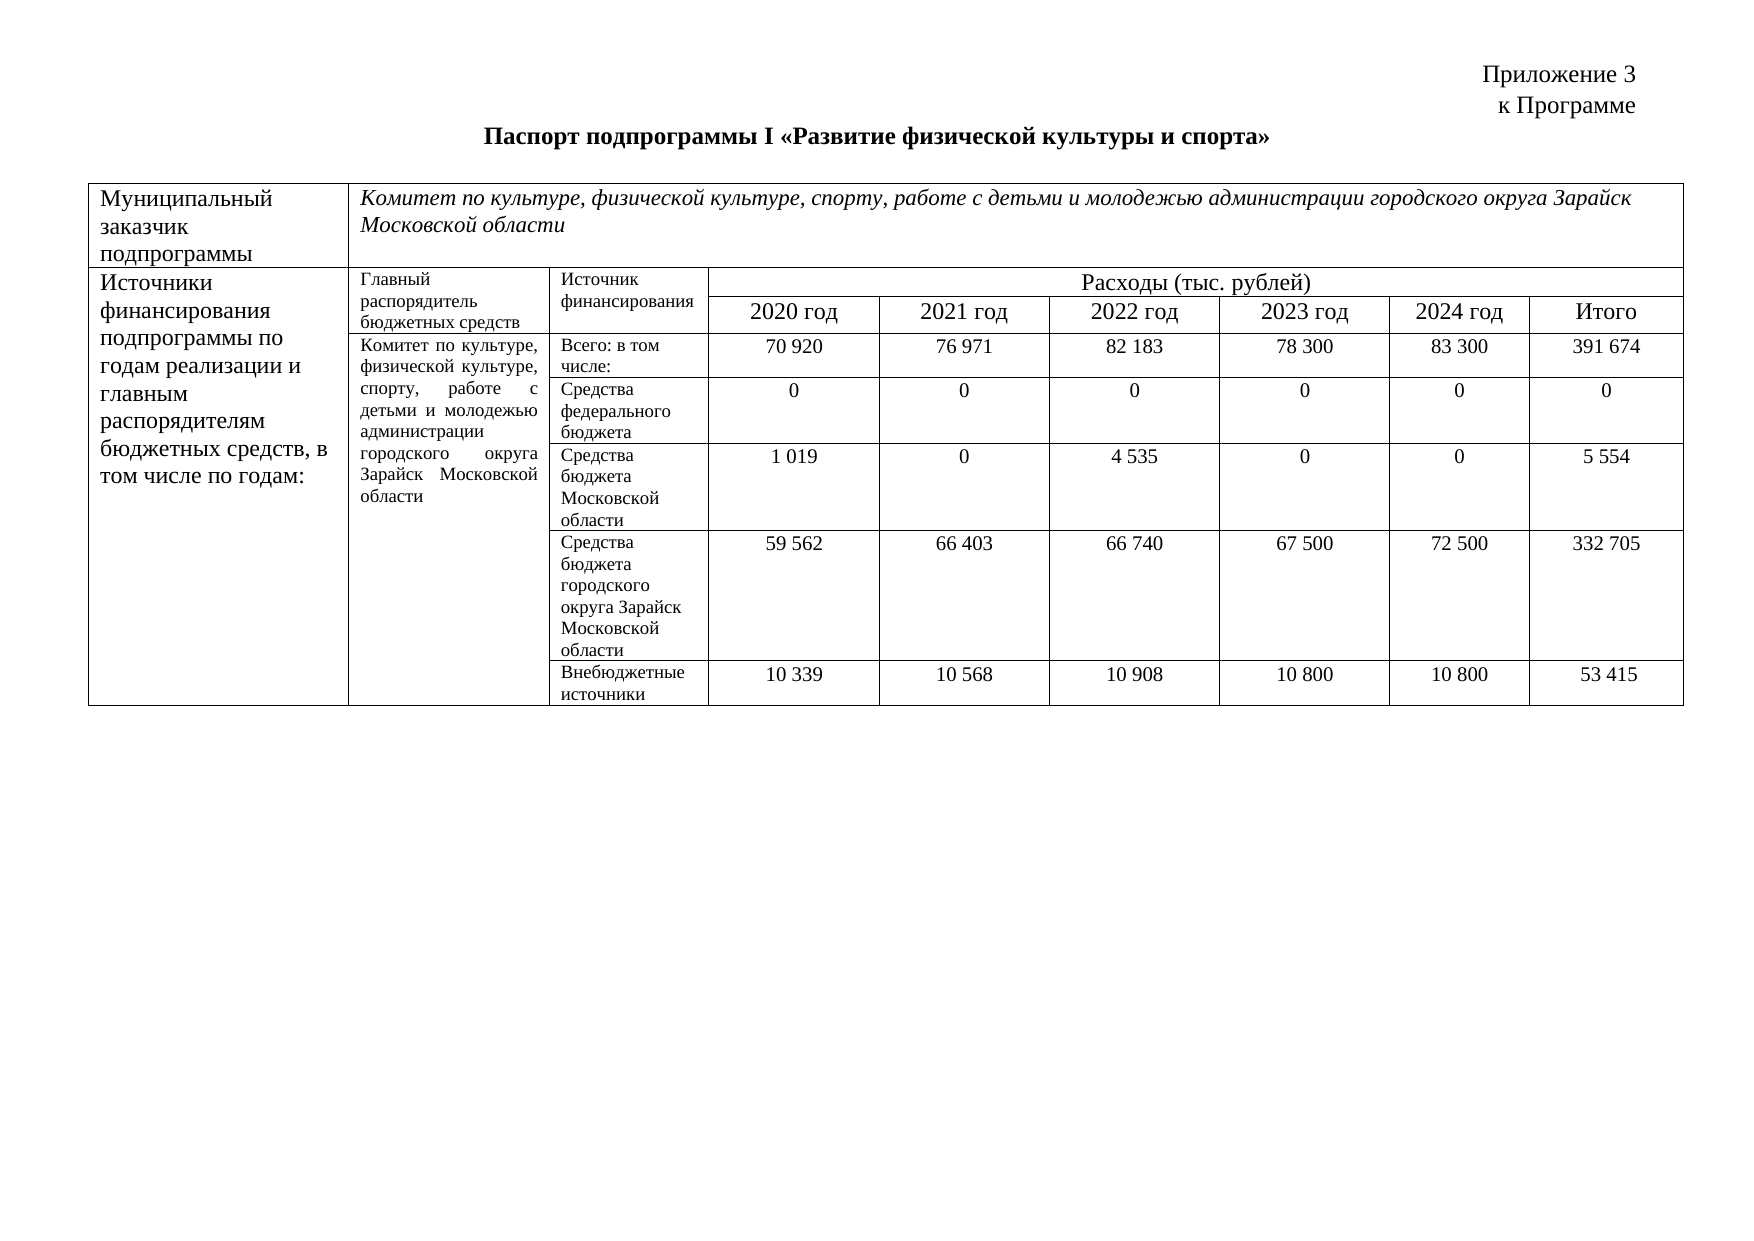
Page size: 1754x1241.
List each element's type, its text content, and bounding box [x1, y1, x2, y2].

table_header Комитет по культуре, физической культуре, спорту, работе с детьми и молодежью администрации городского округа Зарайск Московской области [349, 184, 1683, 267]
table_cell 70 920 [709, 334, 879, 377]
table_cell Всего: в том числе: [550, 334, 708, 377]
table_cell 0 [1390, 444, 1529, 530]
table_cell Главный распорядитель бюджетных средств [349, 268, 549, 333]
table_cell 0 [1050, 378, 1219, 443]
table_cell Источники финансирования подпрограммы по годам реализации и главным распорядителям бюджетных средств, в том числе по годам: [89, 268, 348, 660]
table_cell 2024 год [1390, 297, 1529, 333]
table_cell 332 705 [1530, 531, 1683, 660]
table_cell 0 [1220, 378, 1389, 443]
table_cell 59 562 [709, 531, 879, 660]
table_cell 0 [1530, 378, 1683, 443]
table_cell 83 300 [1390, 334, 1529, 377]
text к Программе [118, 90, 1636, 119]
table_cell 1 019 [709, 444, 879, 530]
table_cell 2021 год [880, 297, 1049, 333]
table_cell Внебюджетные источники [550, 661, 708, 704]
table_cell 10 800 [1390, 661, 1529, 704]
table_cell 82 183 [1050, 334, 1219, 377]
table_cell 10 908 [1050, 661, 1219, 704]
table_cell 5 554 [1530, 444, 1683, 530]
table_header Муниципальный заказчик подпрограммы [89, 184, 348, 267]
table_cell 0 [709, 378, 879, 443]
table_cell Средства федерального бюджета [550, 378, 708, 443]
table_cell 76 971 [880, 334, 1049, 377]
table_cell 66 740 [1050, 531, 1219, 660]
table_cell Комитет по культуре, физической культуре, спорту, работе с детьми и молодежью администрации городского округа Зарайск Московской области [349, 334, 549, 660]
table_cell 0 [1220, 444, 1389, 530]
table_cell 10 800 [1220, 661, 1389, 704]
table_cell 10 568 [880, 661, 1049, 704]
table_cell 4 535 [1050, 444, 1219, 530]
table_cell Итого [1530, 297, 1683, 333]
table_cell 0 [880, 444, 1049, 530]
table_cell Расходы (тыс. рублей) [709, 268, 1683, 296]
table_cell 72 500 [1390, 531, 1529, 660]
table_cell 53 415 [1530, 661, 1683, 704]
table_cell 10 339 [709, 661, 879, 704]
table_cell 2020 год [709, 297, 879, 333]
table_cell 391 674 [1530, 334, 1683, 377]
table_cell [349, 660, 549, 704]
table_cell [89, 660, 348, 704]
table_cell Источник финансирования [550, 268, 708, 333]
table_cell 66 403 [880, 531, 1049, 660]
table_cell 78 300 [1220, 334, 1389, 377]
table_cell 2022 год [1050, 297, 1219, 333]
text Паспорт подпрограммы I «Развитие физической культуры и спорта» [118, 121, 1636, 150]
text Приложение 3 [118, 59, 1636, 88]
table_cell Средства бюджета городского округа Зарайск Московской области [550, 531, 708, 660]
table_cell 0 [880, 378, 1049, 443]
table_cell 0 [1390, 378, 1529, 443]
table_cell 67 500 [1220, 531, 1389, 660]
table_cell Средства бюджета Московской области [550, 444, 708, 530]
table_cell 2023 год [1220, 297, 1389, 333]
